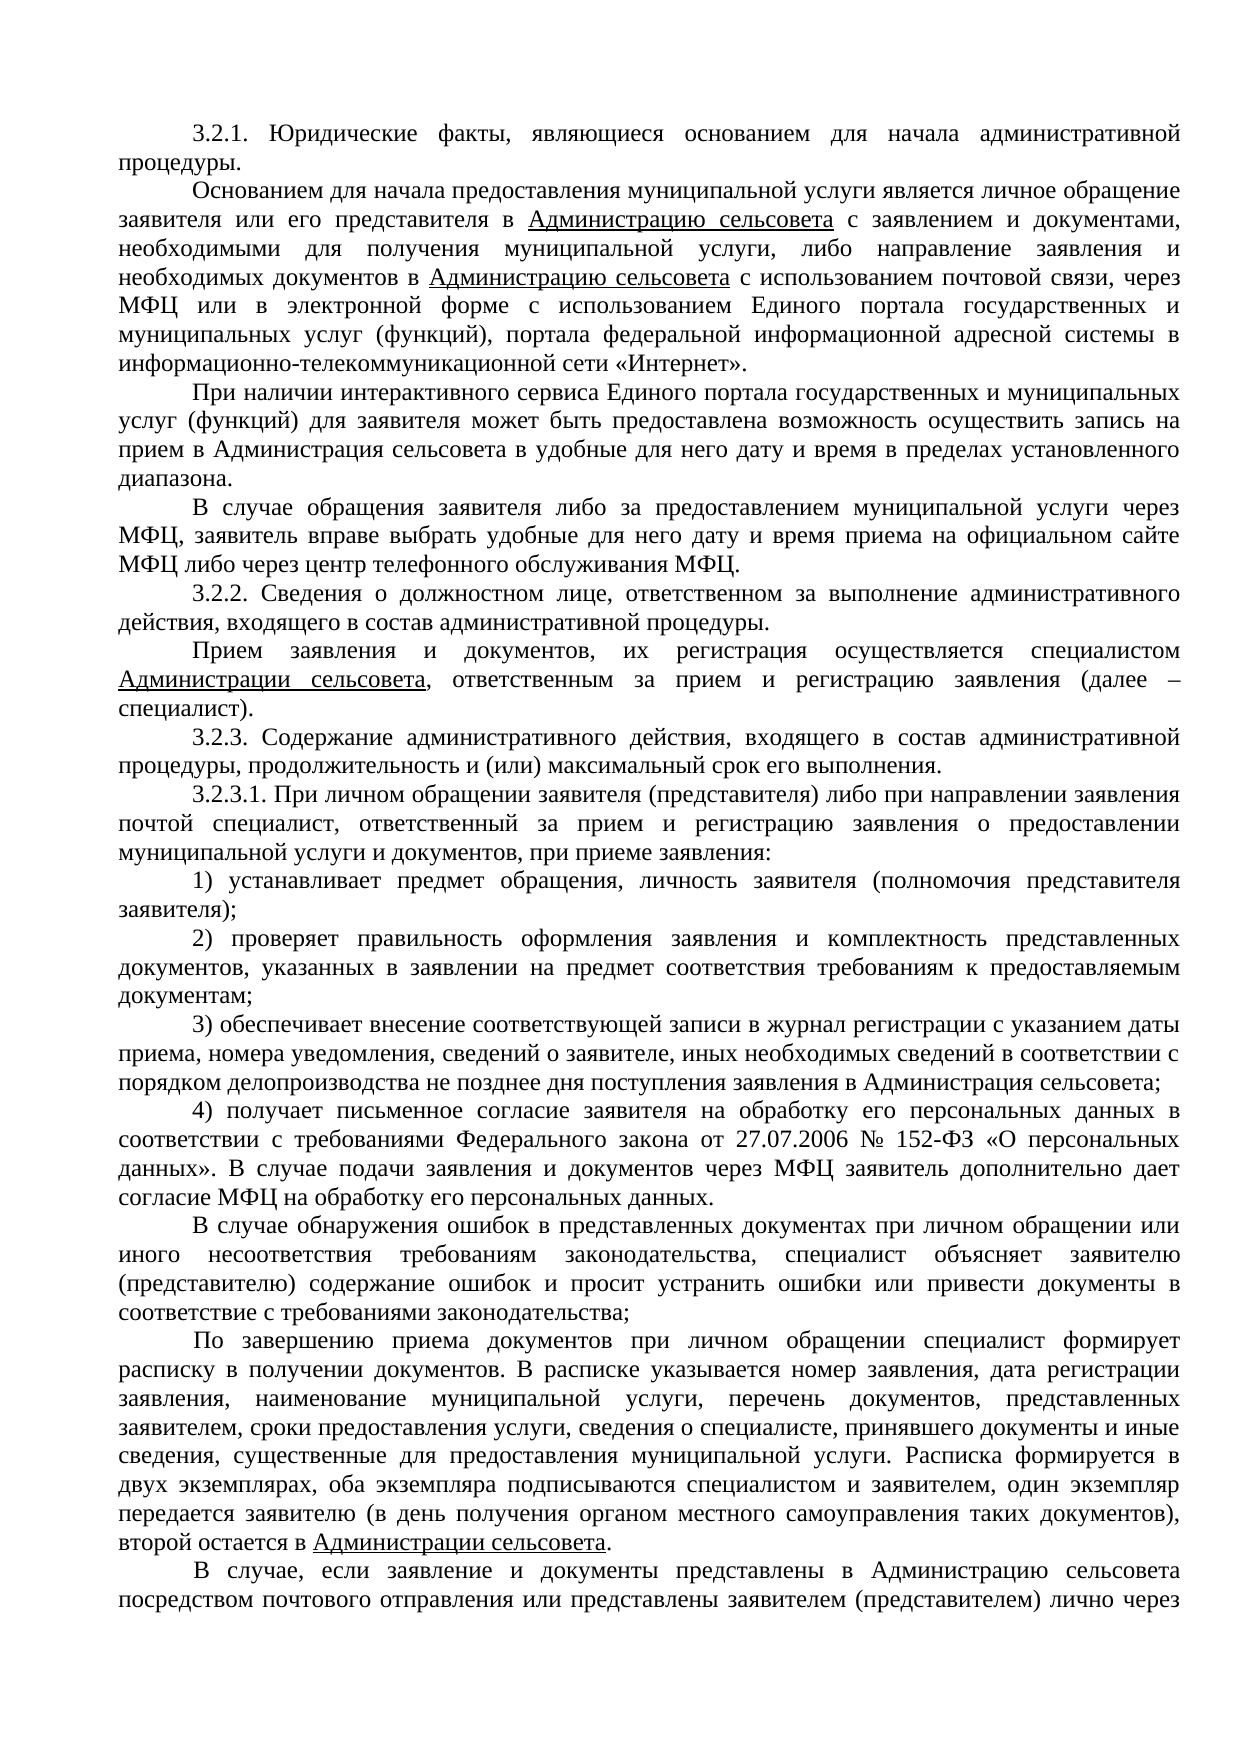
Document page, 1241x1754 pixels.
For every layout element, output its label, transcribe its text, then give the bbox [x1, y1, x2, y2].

text 3) обеспечивает внесение соответствующей записи в журнал регистрации с указанием даты приема, номера уведомления, сведений о заявителе, иных необходимых сведений в соответствии с порядком делопроизводства не позднее дня поступления заявления в Администрация сельсовета; [118, 1009, 1181, 1096]
text 2) проверяет правильность оформления заявления и комплектность представленных документов, указанных в заявлении на предмет соответствия требованиям к предоставляемым документам; [118, 923, 1181, 1009]
text В случае обнаружения ошибок в представленных документах при личном обращении или иного несоответствия требованиям законодательства, специалист объясняет заявителю (представителю) содержание ошибок и просит устранить ошибки или привести документы в соответствие с требованиями законодательства; [118, 1211, 1181, 1326]
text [118, 1556, 1181, 1613]
text 3.2.1. Юридические факты, являющиеся основанием для начала административной процедуры. [118, 118, 1181, 176]
text Основанием для начала предоставления муниципальной услуги является личное обращение заявителя или его представителя в Администрацию сельсовета с заявлением и документами, необходимыми для получения муниципальной услуги, либо направление заявления и необходимых документов в Администрацию сельсовета с использованием почтовой связи, через МФЦ или в электронной форме с использованием Единого портала государственных и муниципальных услуг (функций), портала федеральной информационной адресной системы в информационно-телекоммуникационной сети «Интернет». [118, 176, 1181, 377]
text При наличии интерактивного сервиса Единого портала государственных и муниципальных услуг (функций) для заявителя может быть предоставлена возможность осуществить запись на прием в Администрация сельсовета в удобные для него дату и время в пределах установленного диапазона. [118, 377, 1181, 492]
text По завершению приема документов при личном обращении специалист формирует расписку в получении документов. В расписке указывается номер заявления, дата регистрации заявления, наименование муниципальной услуги, перечень документов, представленных заявителем, сроки предоставления услуги, сведения о специалисте, принявшего документы и иные сведения, существенные для предоставления муниципальной услуги. Расписка формируется в двух экземплярах, оба экземпляра подписываются специалистом и заявителем, один экземпляр передается заявителю (в день получения органом местного самоуправления таких документов), второй остается в Администрации сельсовета. [118, 1326, 1181, 1556]
text В случае обращения заявителя либо за предоставлением муниципальной услуги через МФЦ, заявитель вправе выбрать удобные для него дату и время приема на официальном сайте МФЦ либо через центр телефонного обслуживания МФЦ. [118, 492, 1181, 578]
text 3.2.3. Содержание административного действия, входящего в состав административной процедуры, продолжительность и (или) максимальный срок его выполнения. [118, 722, 1181, 779]
text 1) устанавливает предмет обращения, личность заявителя (полномочия представителя заявителя); [118, 866, 1181, 923]
text 3.2.3.1. При личном обращении заявителя (представителя) либо при направлении заявления почтой специалист, ответственный за прием и регистрацию заявления о предоставлении муниципальной услуги и документов, при приеме заявления: [118, 779, 1181, 866]
text 3.2.2. Сведения о должностном лице, ответственном за выполнение административного действия, входящего в состав административной процедуры. [118, 578, 1181, 636]
text 4) получает письменное согласие заявителя на обработку его персональных данных в соответствии с требованиями Федерального закона от 27.07.2006 № 152-ФЗ «О персональных данных». В случае подачи заявления и документов через МФЦ заявитель дополнительно дает согласие МФЦ на обработку его персональных данных. [118, 1096, 1181, 1211]
text Прием заявления и документов, их регистрация осуществляется специалистом Администрации сельсовета, ответственным за прием и регистрацию заявления (далее – специалист). [118, 636, 1181, 722]
